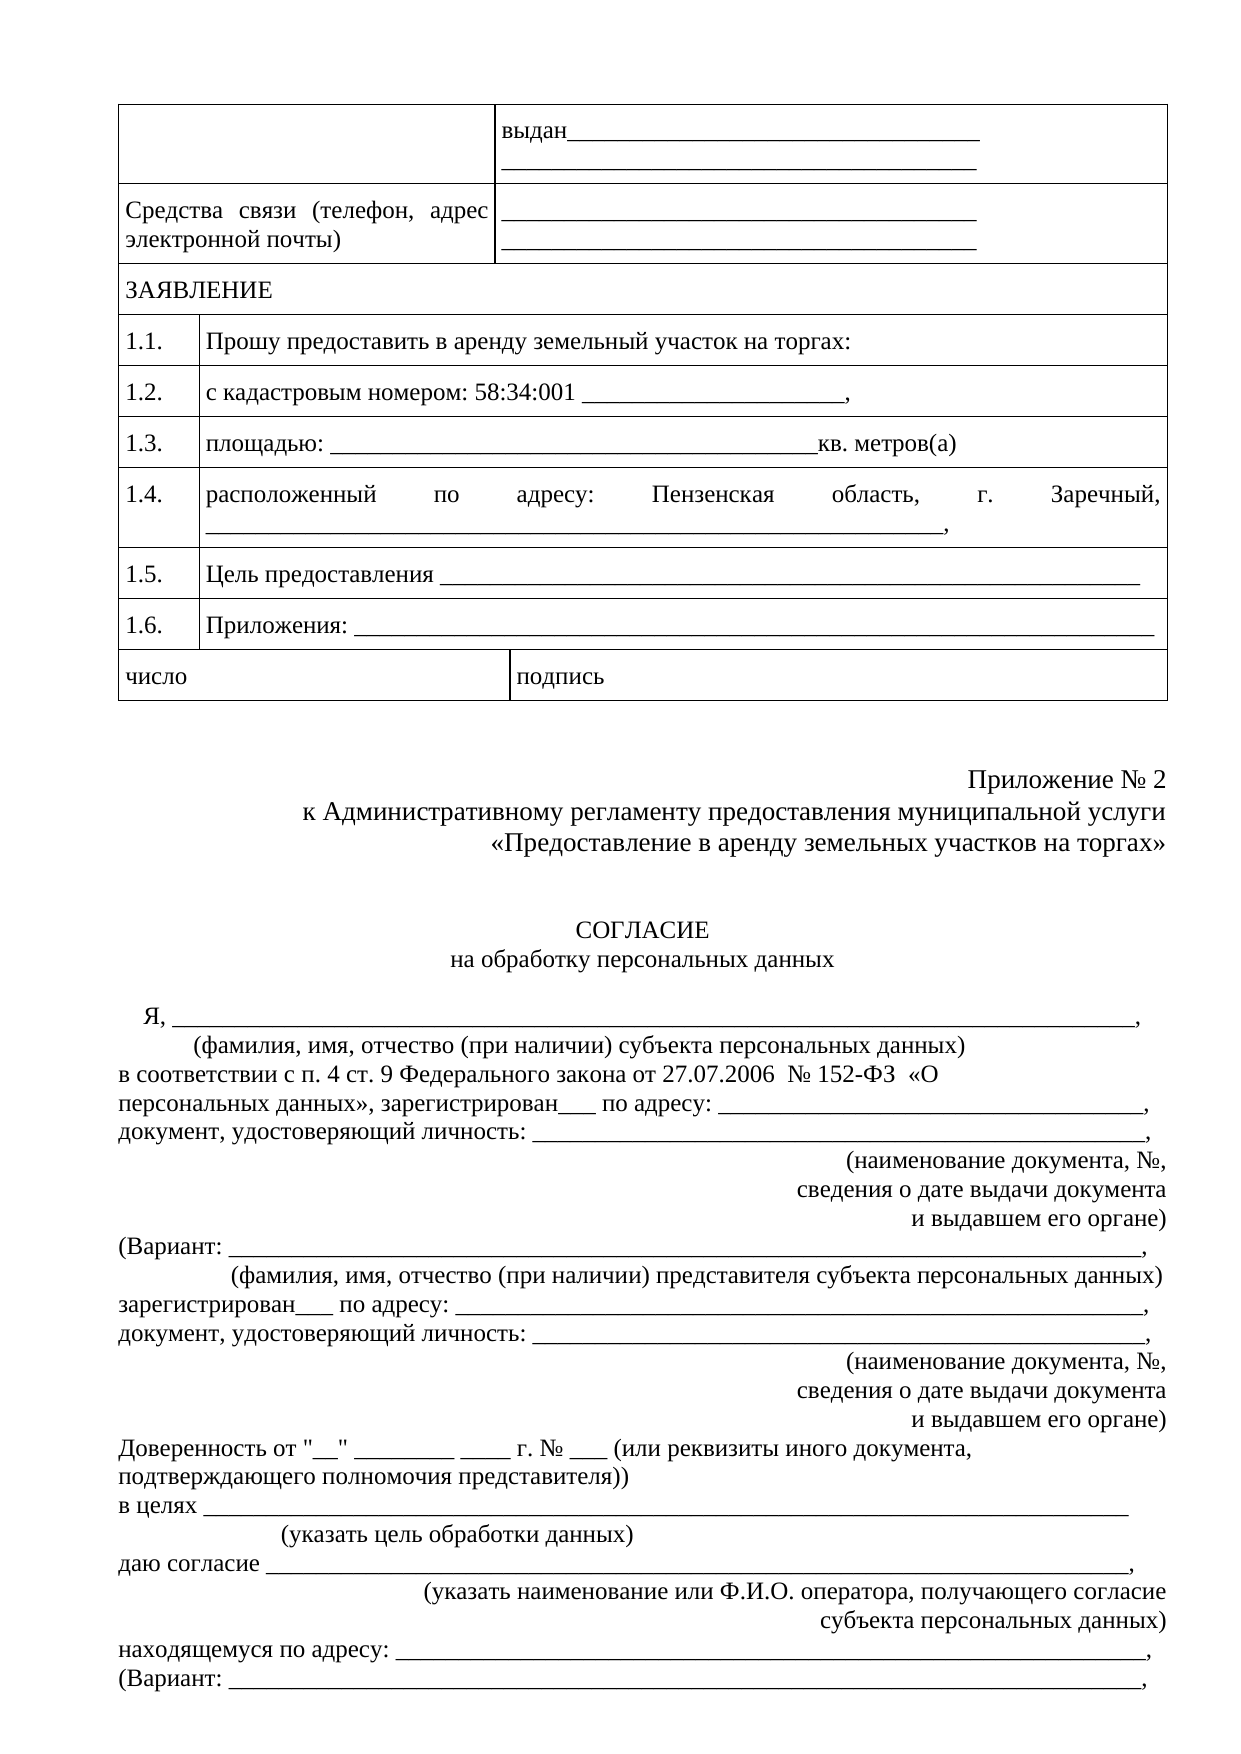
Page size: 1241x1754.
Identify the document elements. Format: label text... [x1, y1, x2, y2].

table_cell с кадастровым номером: 58:34:001 _____________________, [200, 366, 1167, 416]
text на обработку персональных данных [118, 944, 1167, 973]
table_cell 1.5. [119, 548, 199, 598]
text сведения о дате выдачи документа [118, 1174, 1167, 1203]
table_cell расположенный по адресу: Пензенская область, г. Заречный, ___________________________________________________________, [200, 468, 1167, 547]
table_cell площадью: _______________________________________кв. метров(а) [200, 417, 1167, 467]
table_cell Приложения: ________________________________________________________________ [200, 599, 1167, 649]
table_cell 1.3. [119, 417, 199, 467]
text документ, удостоверяющий личность: _________________________________________________, [118, 1318, 1167, 1346]
text и выдавшем его органе) [118, 1404, 1167, 1433]
table_cell 1.1. [119, 315, 199, 365]
text в соответствии с п. 4 ст. 9 Федерального закона от 27.07.2006 № 152-ФЗ «О [118, 1059, 1167, 1088]
table_cell ЗАЯВЛЕНИЕ [119, 264, 1167, 314]
text документ, удостоверяющий личность: _________________________________________________, [118, 1116, 1167, 1145]
text «Предоставление в аренду земельных участков на торгах» [118, 826, 1167, 857]
text (указать цель обработки данных) [118, 1519, 1167, 1548]
text находящемуся по адресу: ____________________________________________________________, [118, 1634, 1167, 1663]
text в целях __________________________________________________________________________ [118, 1490, 1167, 1519]
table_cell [496, 105, 1167, 183]
text (фамилия, имя, отчество (при наличии) представителя субъекта персональных данных) [118, 1260, 1167, 1289]
table_cell 1.4. [119, 468, 199, 547]
text Доверенность от "__" ________ ____ г. № ___ (или реквизиты иного документа, [118, 1433, 1167, 1461]
text Приложение № 2 [118, 763, 1167, 794]
table_cell ______________________________________ ______________________________________ [496, 184, 1167, 263]
table_cell число [119, 650, 509, 700]
text (наименование документа, №, [118, 1346, 1167, 1375]
text СОГЛАСИЕ [118, 915, 1167, 944]
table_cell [119, 105, 494, 183]
table_cell Прошу предоставить в аренду земельный участок на торгах: [200, 315, 1167, 365]
text даю согласие _____________________________________________________________________, [118, 1548, 1167, 1576]
text (Вариант: _________________________________________________________________________, [118, 1231, 1167, 1260]
table_cell подпись [511, 650, 1167, 700]
text персональных данных», зарегистрирован___ по адресу: __________________________________, [118, 1088, 1167, 1116]
table_cell Цель предоставления ________________________________________________________ [200, 548, 1167, 598]
text и выдавшем его органе) [118, 1203, 1167, 1231]
text (Вариант: _________________________________________________________________________, [118, 1663, 1167, 1691]
text Я, _____________________________________________________________________________, [118, 1001, 1167, 1030]
text (наименование документа, №, [118, 1145, 1167, 1174]
text подтверждающего полномочия представителя)) [118, 1461, 1167, 1490]
table_cell 1.6. [119, 599, 199, 649]
table_cell 1.2. [119, 366, 199, 416]
table_cell Средства связи (телефон, адрес электронной почты) [119, 184, 494, 263]
text (фамилия, имя, отчество (при наличии) субъекта персональных данных) [118, 1030, 1167, 1059]
text к Административному регламенту предоставления муниципальной услуги [118, 794, 1167, 826]
text субъекта персональных данных) [118, 1605, 1167, 1634]
text зарегистрирован___ по адресу: _______________________________________________________, [118, 1289, 1167, 1318]
text сведения о дате выдачи документа [118, 1375, 1167, 1404]
text (указать наименование или Ф.И.О. оператора, получающего согласие [118, 1576, 1167, 1605]
